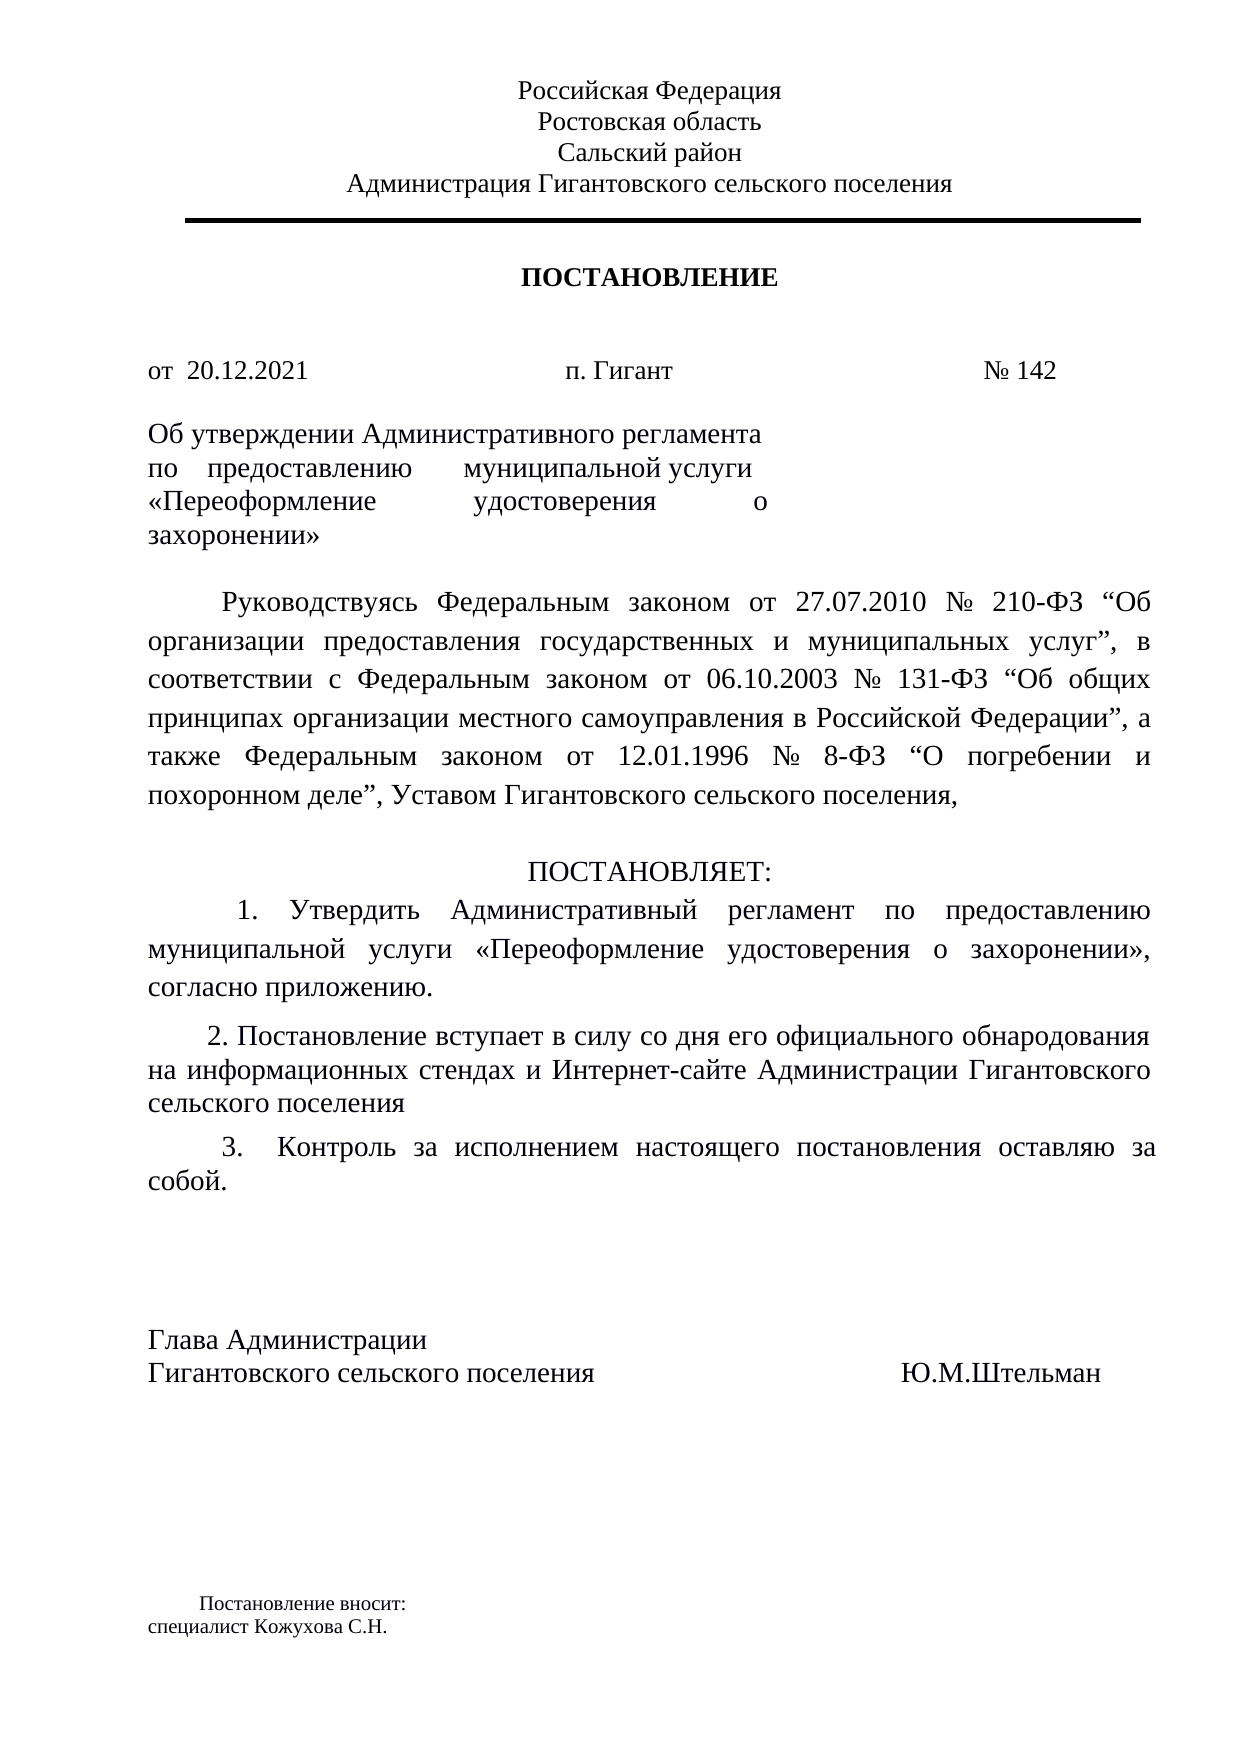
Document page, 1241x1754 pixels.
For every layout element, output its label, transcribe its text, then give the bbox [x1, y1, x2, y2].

text 3. Контроль за исполнением настоящего постановления оставляю за собой. [148, 1129, 1157, 1197]
text Сальский район [148, 136, 1152, 167]
text Глава Администрации [148, 1322, 1152, 1356]
text 2. Постановление вступает в силу со дня его официального обнародования на информационных стендах и Интернет-сайте Администрации Гигантовского сельского поселения [148, 1018, 1152, 1119]
text Ростовская область [148, 105, 1152, 136]
text Руководствуясь Федеральным законом от 27.07.2010 № 210-ФЗ “Об организации предоставления государственных и муниципальных услуг”, в соответствии с Федеральным законом от 06.10.2003 № 131-ФЗ “Об общих принципах организации местного самоуправления в Российской Федерации”, а также Федеральным законом от 12.01.1996 № 8-ФЗ “О погребении и похоронном деле”, Уставом Гигантовского сельского поселения, [148, 584, 1152, 810]
text Постановление вносит: [148, 1590, 1152, 1614]
text Российская Федерация [148, 74, 1152, 105]
text от 20.12.2021 п. Гигант № 142 [148, 354, 1152, 385]
text по предоставлению муниципальной услуги [148, 450, 1152, 483]
text 1. Утвердить Административный регламент по предоставлению муниципальной услуги «Переоформление удостоверения о захоронении», согласно приложению. [148, 892, 1152, 1003]
text Гигантовского сельского поселения Ю.М.Штельман [148, 1356, 1152, 1389]
text «Переоформление удостоверения о захоронении» [148, 483, 768, 551]
text ПОСТАНОВЛЯЕТ: [148, 854, 1152, 887]
text Администрация Гигантовского сельского поселения [148, 167, 1152, 198]
text Об утверждении Административного регламента [148, 416, 1152, 450]
text ПОСТАНОВЛЕНИЕ [148, 261, 1152, 292]
text специалист Кожухова С.Н. [148, 1614, 1152, 1638]
